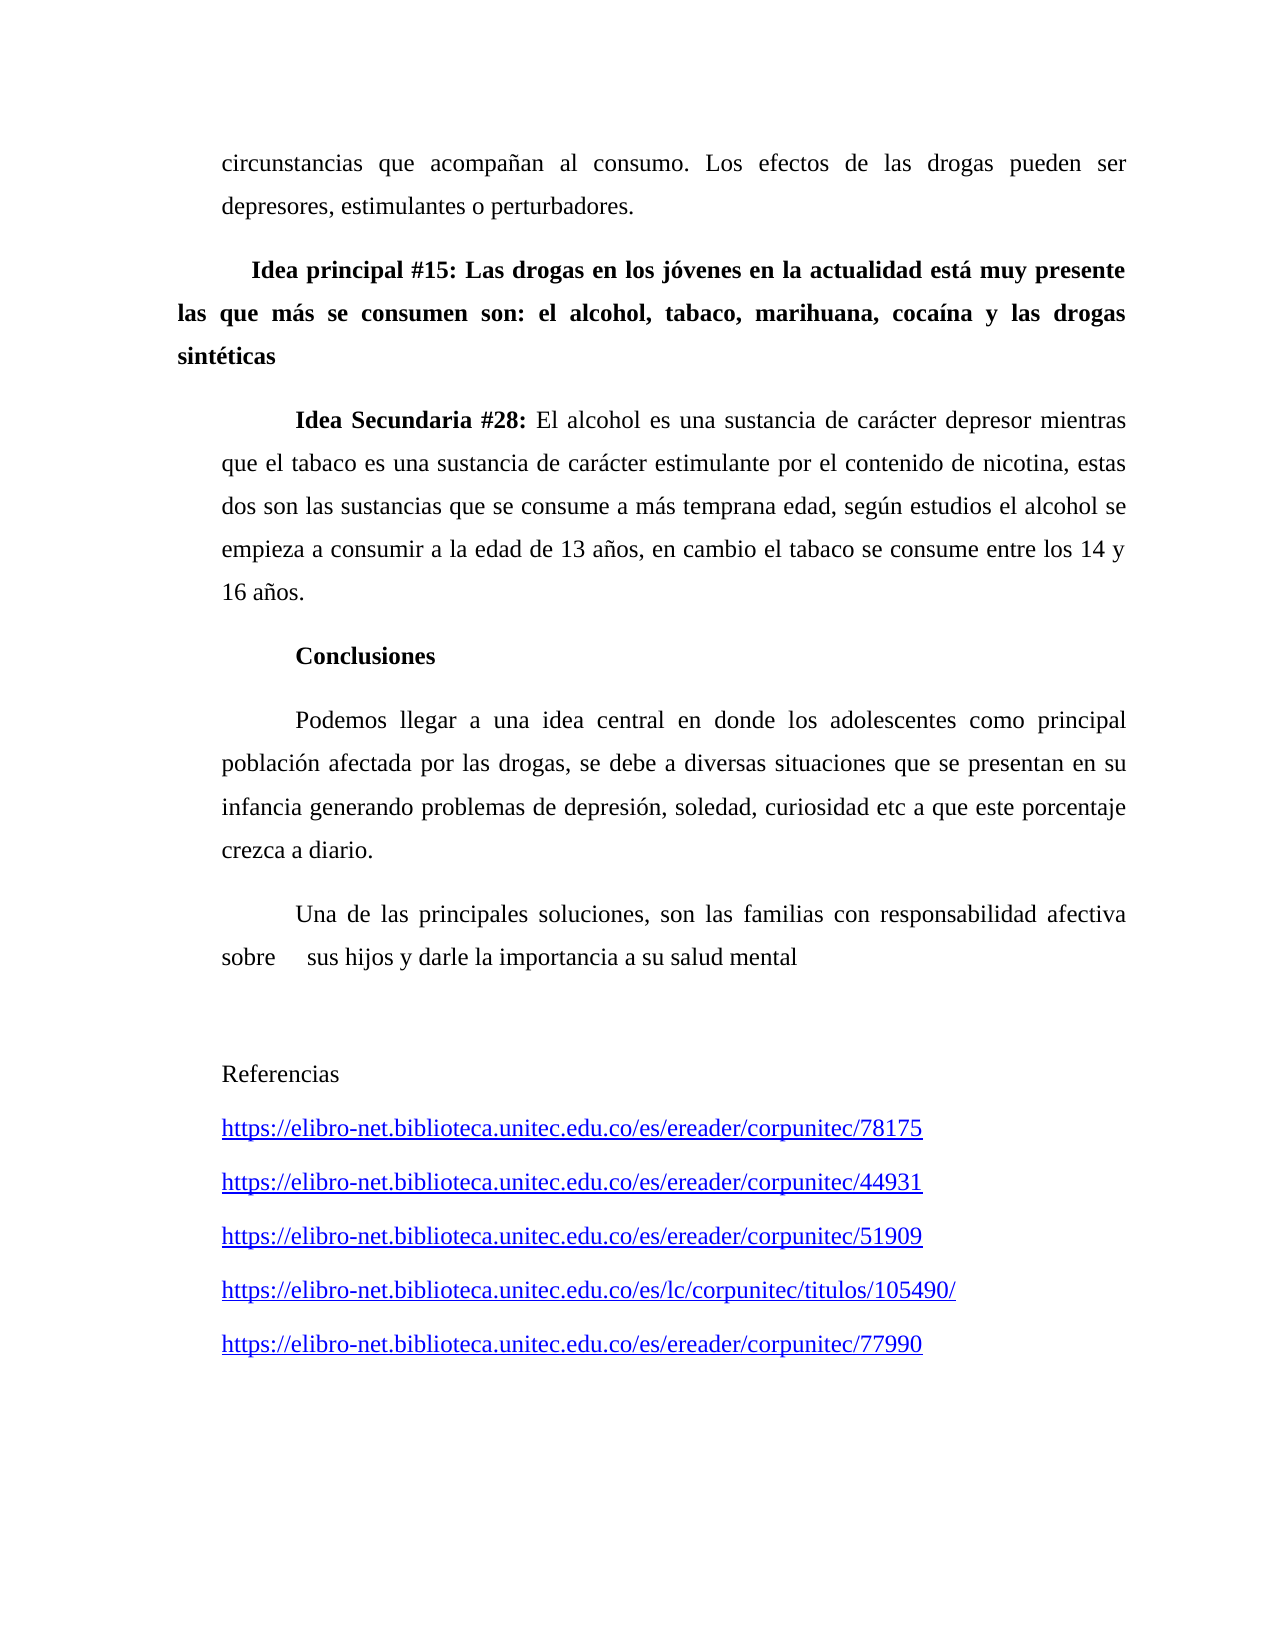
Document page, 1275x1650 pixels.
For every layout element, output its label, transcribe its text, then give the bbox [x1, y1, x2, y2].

text Podemos llegar a una idea central en donde los adolescentes como principal población afectada por las drogas, se debe a diversas situaciones que se presentan en su infancia generando problemas de depresión, soledad, curiosidad etc a que este porcentaje crezca a diario. [221, 705, 1127, 863]
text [221, 148, 1127, 219]
text Referencias [221, 1059, 1127, 1088]
text Idea principal #15: Las drogas en los jóvenes en la actualidad está muy presente las que más se consumen son: el alcohol, tabaco, marihuana, cocaína y las drogas sintéticas [177, 255, 1127, 370]
text https://elibro-net.biblioteca.unitec.edu.co/es/ereader/corpunitec/51909 [221, 1221, 1127, 1250]
text https://elibro-net.biblioteca.unitec.edu.co/es/ereader/corpunitec/78175 [221, 1113, 1127, 1142]
text Idea Secundaria #28: El alcohol es una sustancia de carácter depresor mientras que el tabaco es una sustancia de carácter estimulante por el contenido de nicotina, estas dos son las sustancias que se consume a más temprana edad, según estudios el alcohol se empieza a consumir a la edad de 13 años, en cambio el tabaco se consume entre los 14 y 16 años. [221, 405, 1127, 606]
text Una de las principales soluciones, son las familias con responsabilidad afectiva sobre sus hijos y darle la importancia a su salud mental [221, 899, 1127, 971]
text https://elibro-net.biblioteca.unitec.edu.co/es/lc/corpunitec/titulos/105490/ [221, 1275, 1127, 1304]
text https://elibro-net.biblioteca.unitec.edu.co/es/ereader/corpunitec/44931 [221, 1167, 1127, 1196]
text Conclusiones [221, 641, 1127, 670]
text https://elibro-net.biblioteca.unitec.edu.co/es/ereader/corpunitec/77990 [221, 1329, 1127, 1358]
